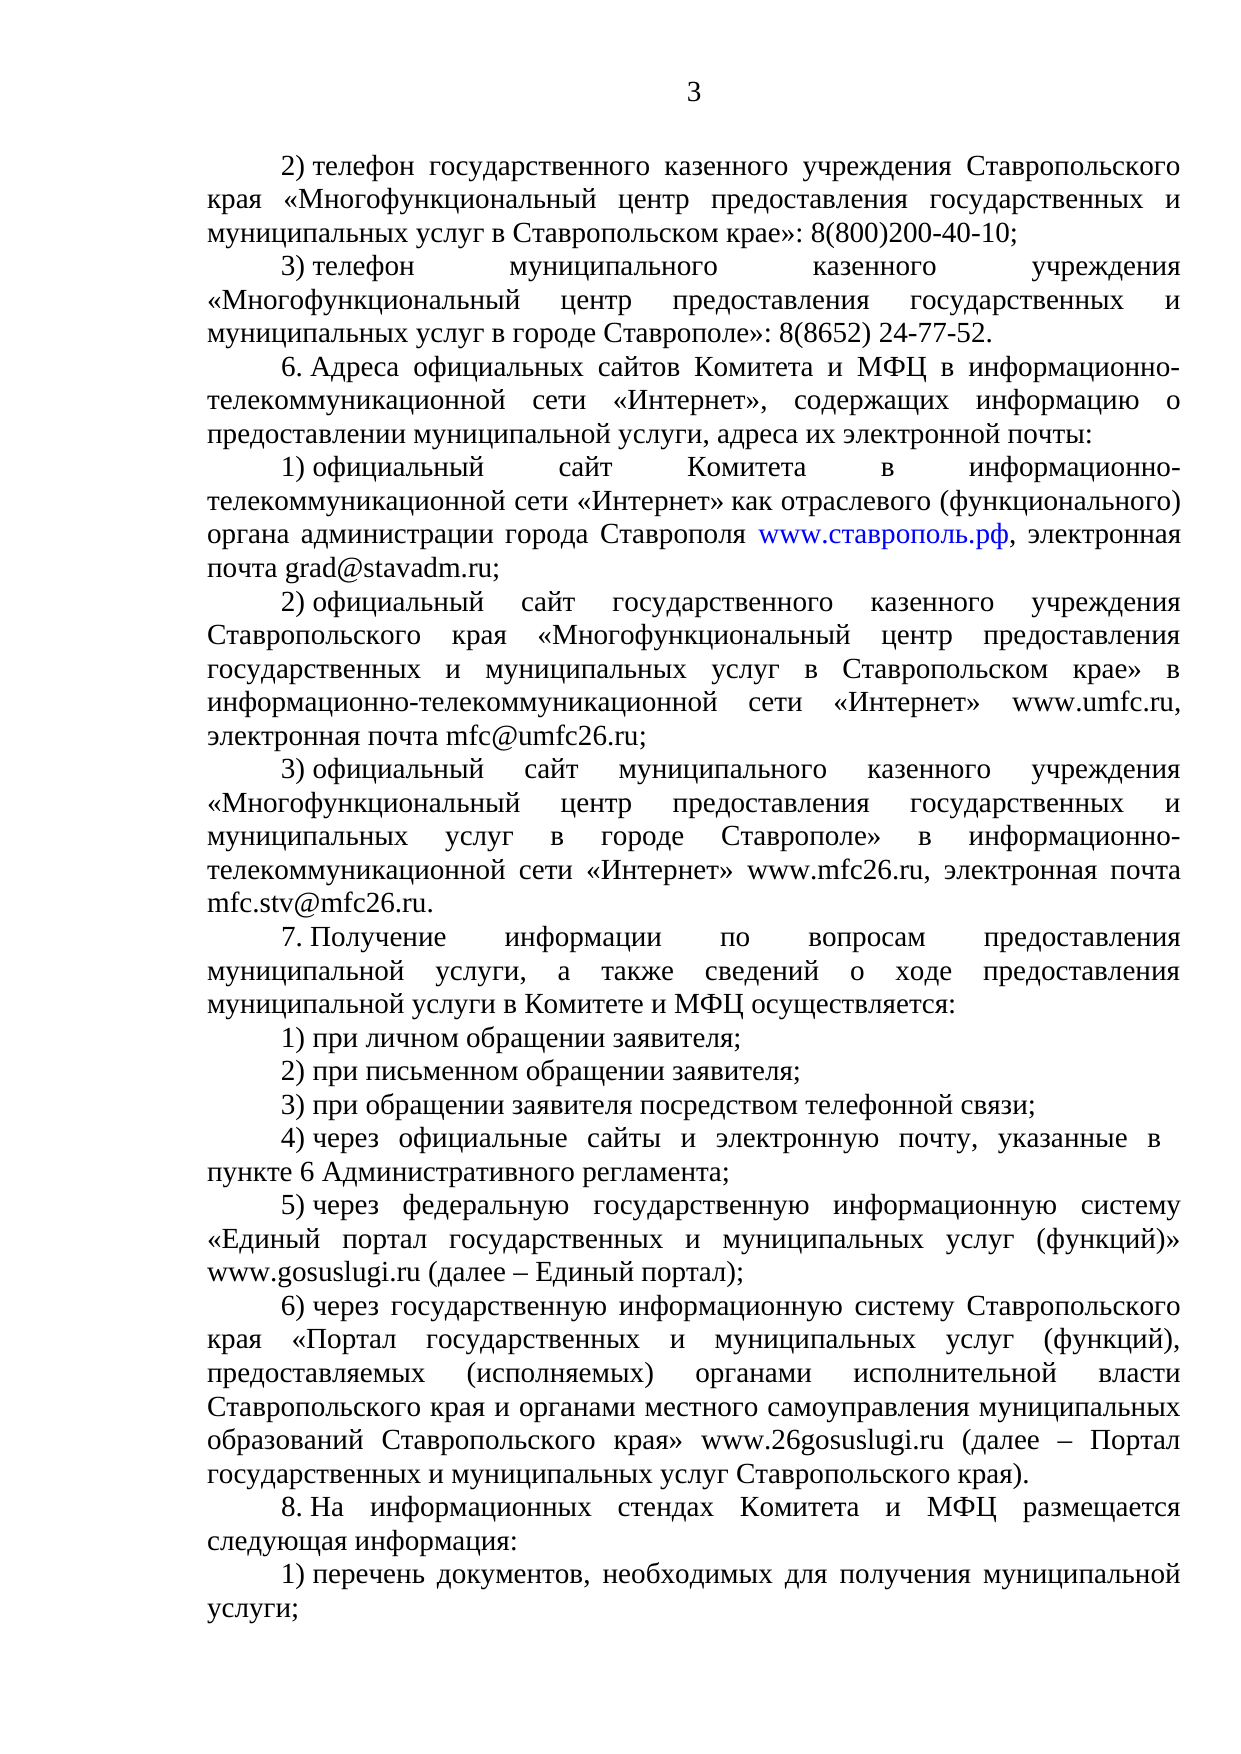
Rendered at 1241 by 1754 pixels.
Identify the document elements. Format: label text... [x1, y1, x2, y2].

list официальный сайт государственного казенного учреждения Ставропольского края «Многофункциональный центр предоставления государственных и муниципальных услуг в Ставропольском крае» в информационно-телекоммуникационной сети «Интернет» www.umfc.ru, электронная почта mfc@umfc26.ru; [207, 584, 1181, 751]
list при личном обращении заявителя; [207, 1020, 1181, 1053]
list официальный сайт муниципального казенного учреждения «Многофункциональный центр предоставления государственных и муниципальных услуг в городе Ставрополе» в информационно-телекоммуникационной сети «Интернет» www.mfc26.ru, электронная почта mfc.stv@mfc26.ru. [207, 751, 1181, 919]
list при письменном обращении заявителя; [207, 1053, 1181, 1087]
list при обращении заявителя посредством телефонной связи; [207, 1087, 1181, 1120]
list Адреса официальных сайтов Комитета и МФЦ в информационно-телекоммуникационной сети «Интернет», содержащих информацию о предоставлении муниципальной услуги, адреса их электронной почты: [207, 349, 1181, 449]
list официальный сайт Комитета в информационно-телекоммуникационной сети «Интернет» как отраслевого (функционального) органа администрации города Ставрополя www.ставрополь.рф, электронная почта grad@stavadm.ru; [207, 449, 1181, 584]
list перечень документов, необходимых для получения муниципальной услуги; [207, 1556, 1181, 1623]
list На информационных стендах Комитета и МФЦ размещается следующая информация: [207, 1489, 1181, 1556]
list телефон муниципального казенного учреждения «Многофункциональный центр предоставления государственных и муниципальных услуг в городе Ставрополе»: 8(8652) 24-77-52. [207, 248, 1181, 349]
list через федеральную государственную информационную систему «Единый портал государственных и муниципальных услуг (функций)» www.gosuslugi.ru (далее – Единый портал); [207, 1187, 1181, 1288]
list Получение информации по вопросам предоставления муниципальной услуги, а также сведений о ходе предоставления муниципальной услуги в Комитете и МФЦ осуществляется: [207, 919, 1181, 1020]
list телефон государственного казенного учреждения Ставропольского края «Многофункциональный центр предоставления государственных и муниципальных услуг в Ставропольском крае»: 8(800)200-40-10; [207, 148, 1181, 248]
list через официальные сайты и электронную почту, указанные в пункте 6 Административного регламента; [207, 1120, 1181, 1187]
list через государственную информационную систему Ставропольского края «Портал государственных и муниципальных услуг (функций), предоставляемых (исполняемых) органами исполнительной власти Ставропольского края и органами местного самоуправления муниципальных образований Ставропольского края» www.26gosuslugi.ru (далее – Портал государственных и муниципальных услуг Ставропольского края). [207, 1288, 1181, 1489]
